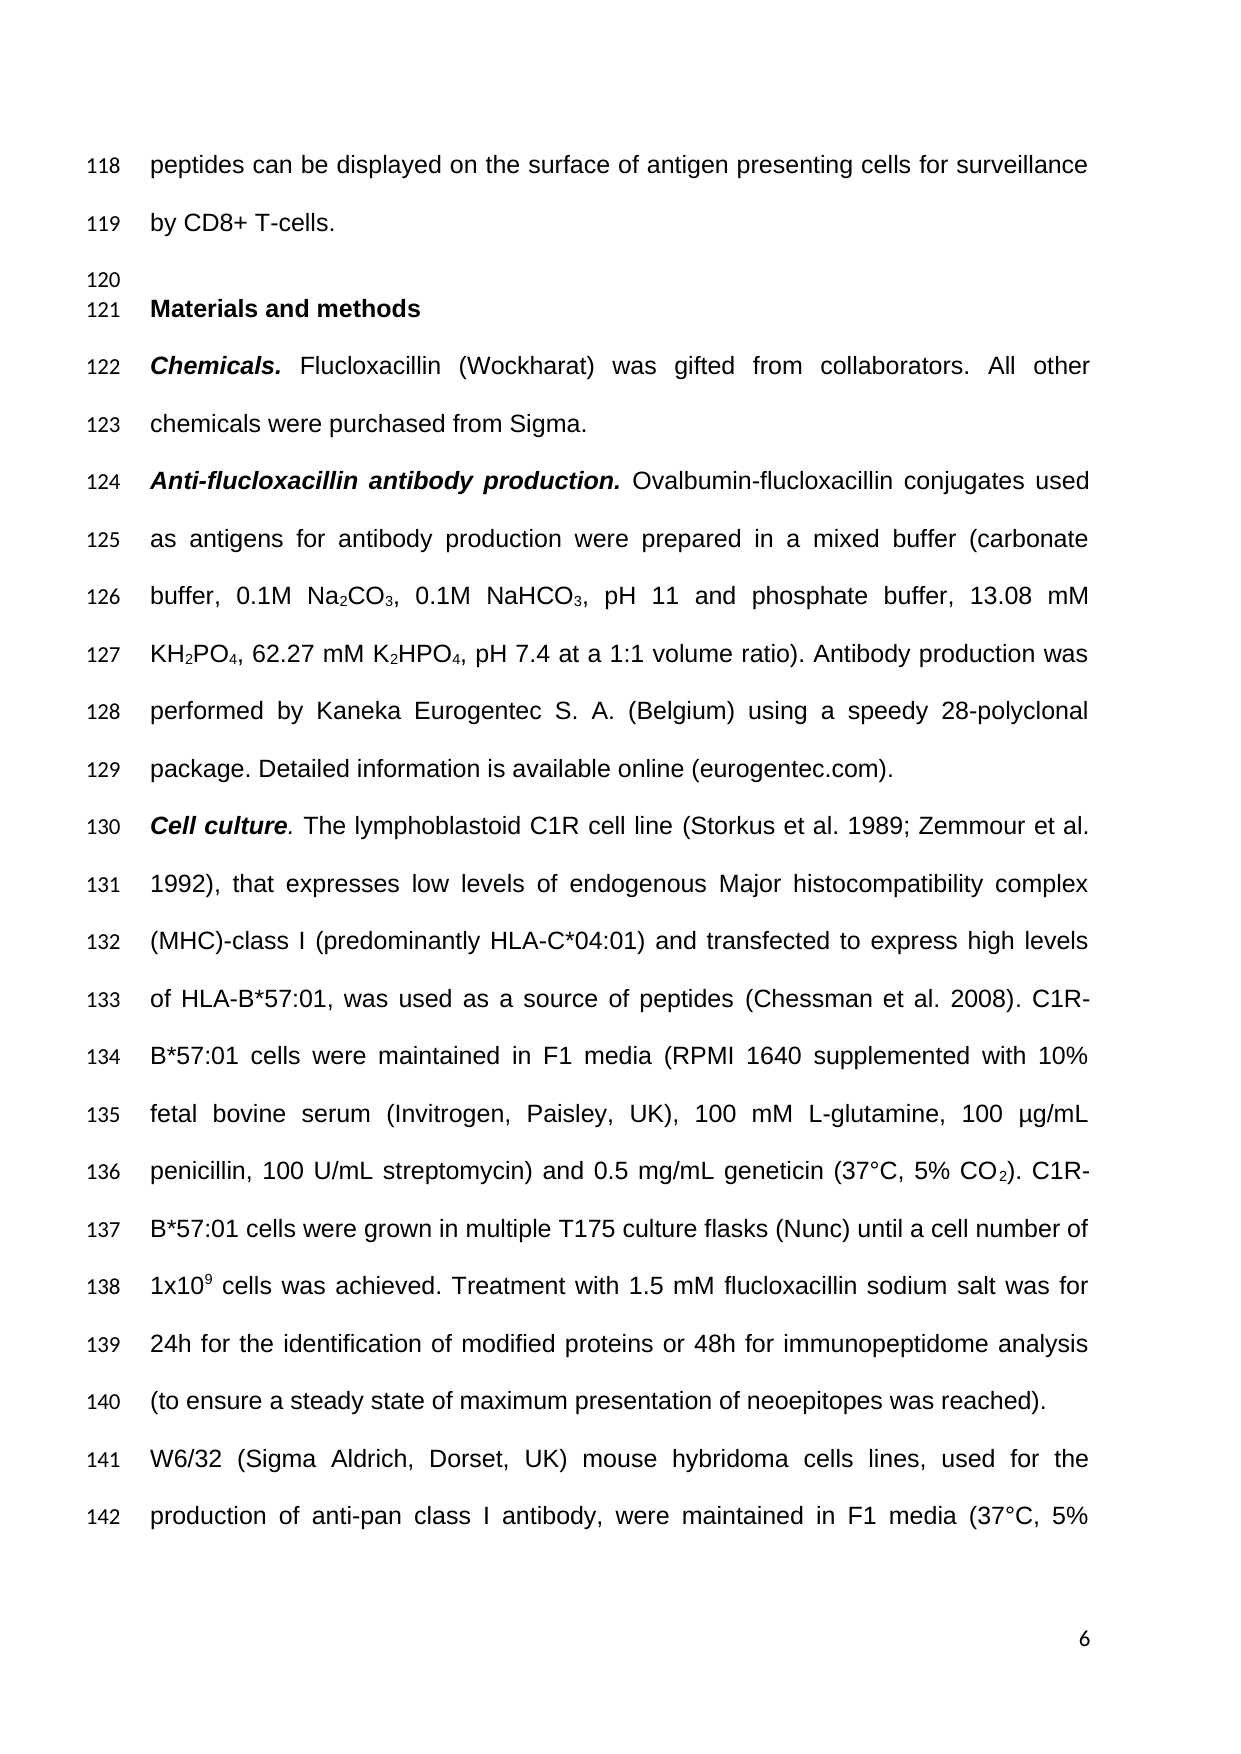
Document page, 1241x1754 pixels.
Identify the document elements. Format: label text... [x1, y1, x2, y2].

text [150, 1444, 1090, 1530]
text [150, 150, 1090, 236]
text Anti-flucloxacillin antibody production. Ovalbumin-flucloxacillin conjugates used as antigens for antibody production were prepared in a mixed buffer (carbonate buffer, 0.1M Na2CO3, 0.1M NaHCO3, pH 11 and phosphate buffer, 13.08 mM KH2PO4, 62.27 mM K2HPO4, pH 7.4 at a 1:1 volume ratio). Antibody production was performed by Kaneka Eurogentec S. A. (Belgium) using a speedy 28-polyclonal package. Detailed information is available online (eurogentec.com). [150, 466, 1090, 782]
text Cell culture. The lymphoblastoid C1R cell line (Storkus et al. 1989; Zemmour et al. 1992), that expresses low levels of endogenous Major histocompatibility complex (MHC)-class I (predominantly HLA-C*04:01) and transfected to express high levels of HLA-B*57:01, was used as a source of peptides (Chessman et al. 2008). C1R-B*57:01 cells were maintained in F1 media (RPMI 1640 supplemented with 10% fetal bovine serum (Invitrogen, Paisley, UK), 100 mM L-glutamine, 100 µg/mL penicillin, 100 U/mL streptomycin) and 0.5 mg/mL geneticin (37°C, 5% CO2). C1R-B*57:01 cells were grown in multiple T175 culture flasks (Nunc) until a cell number of 1x109 cells was achieved. Treatment with 1.5 mM flucloxacillin sodium salt was for 24h for the identification of modified proteins or 48h for immunopeptidome analysis (to ensure a steady state of maximum presentation of neoepitopes was reached). [150, 811, 1090, 1415]
text Materials and methods [150, 294, 1090, 322]
text Chemicals. Flucloxacillin (Wockharat) was gifted from collaborators. All other chemicals were purchased from Sigma. [150, 351, 1090, 437]
